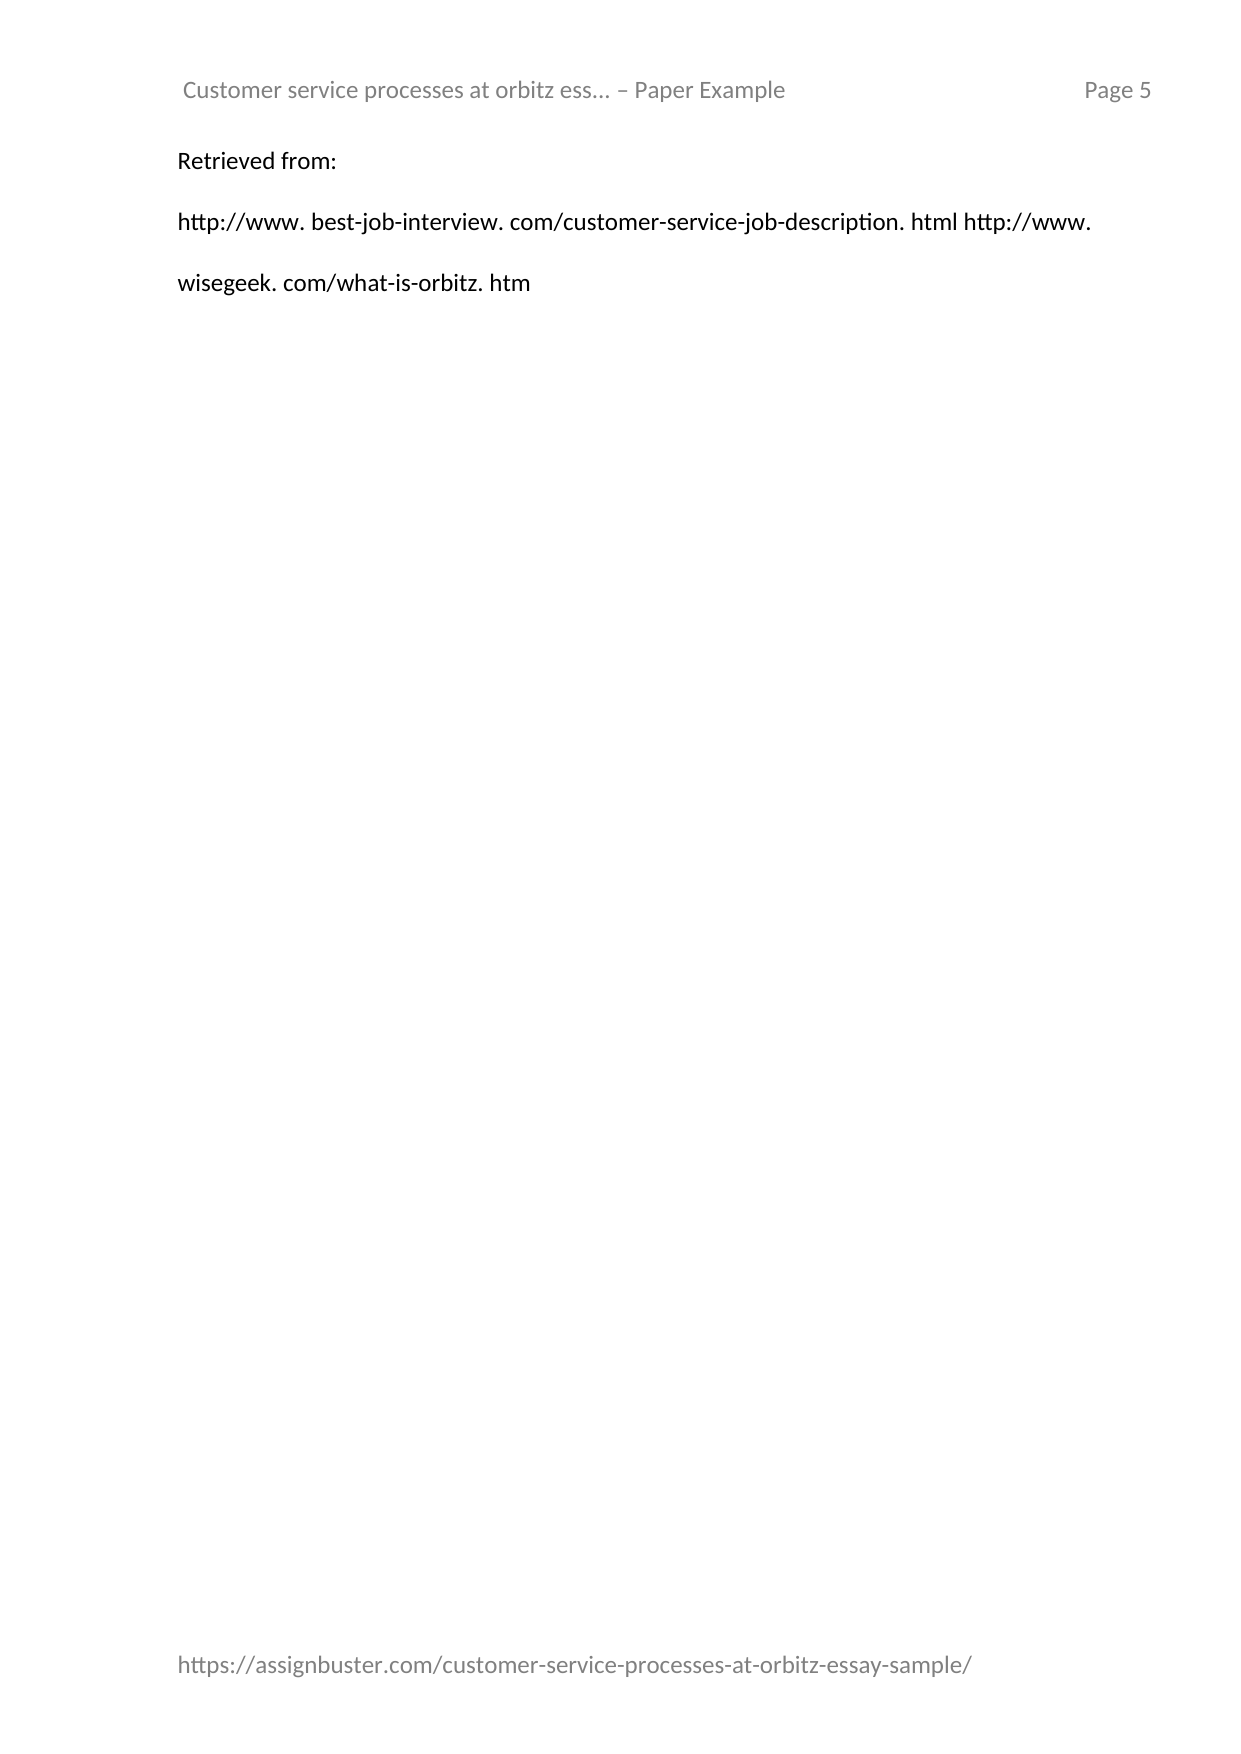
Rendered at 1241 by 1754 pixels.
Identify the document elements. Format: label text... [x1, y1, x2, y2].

text Retrieved from: http://www. best-job-interview. com/customer-service-job-description. html http://www. wisegeek. com/what-is-orbitz. htm [177, 145, 1152, 298]
